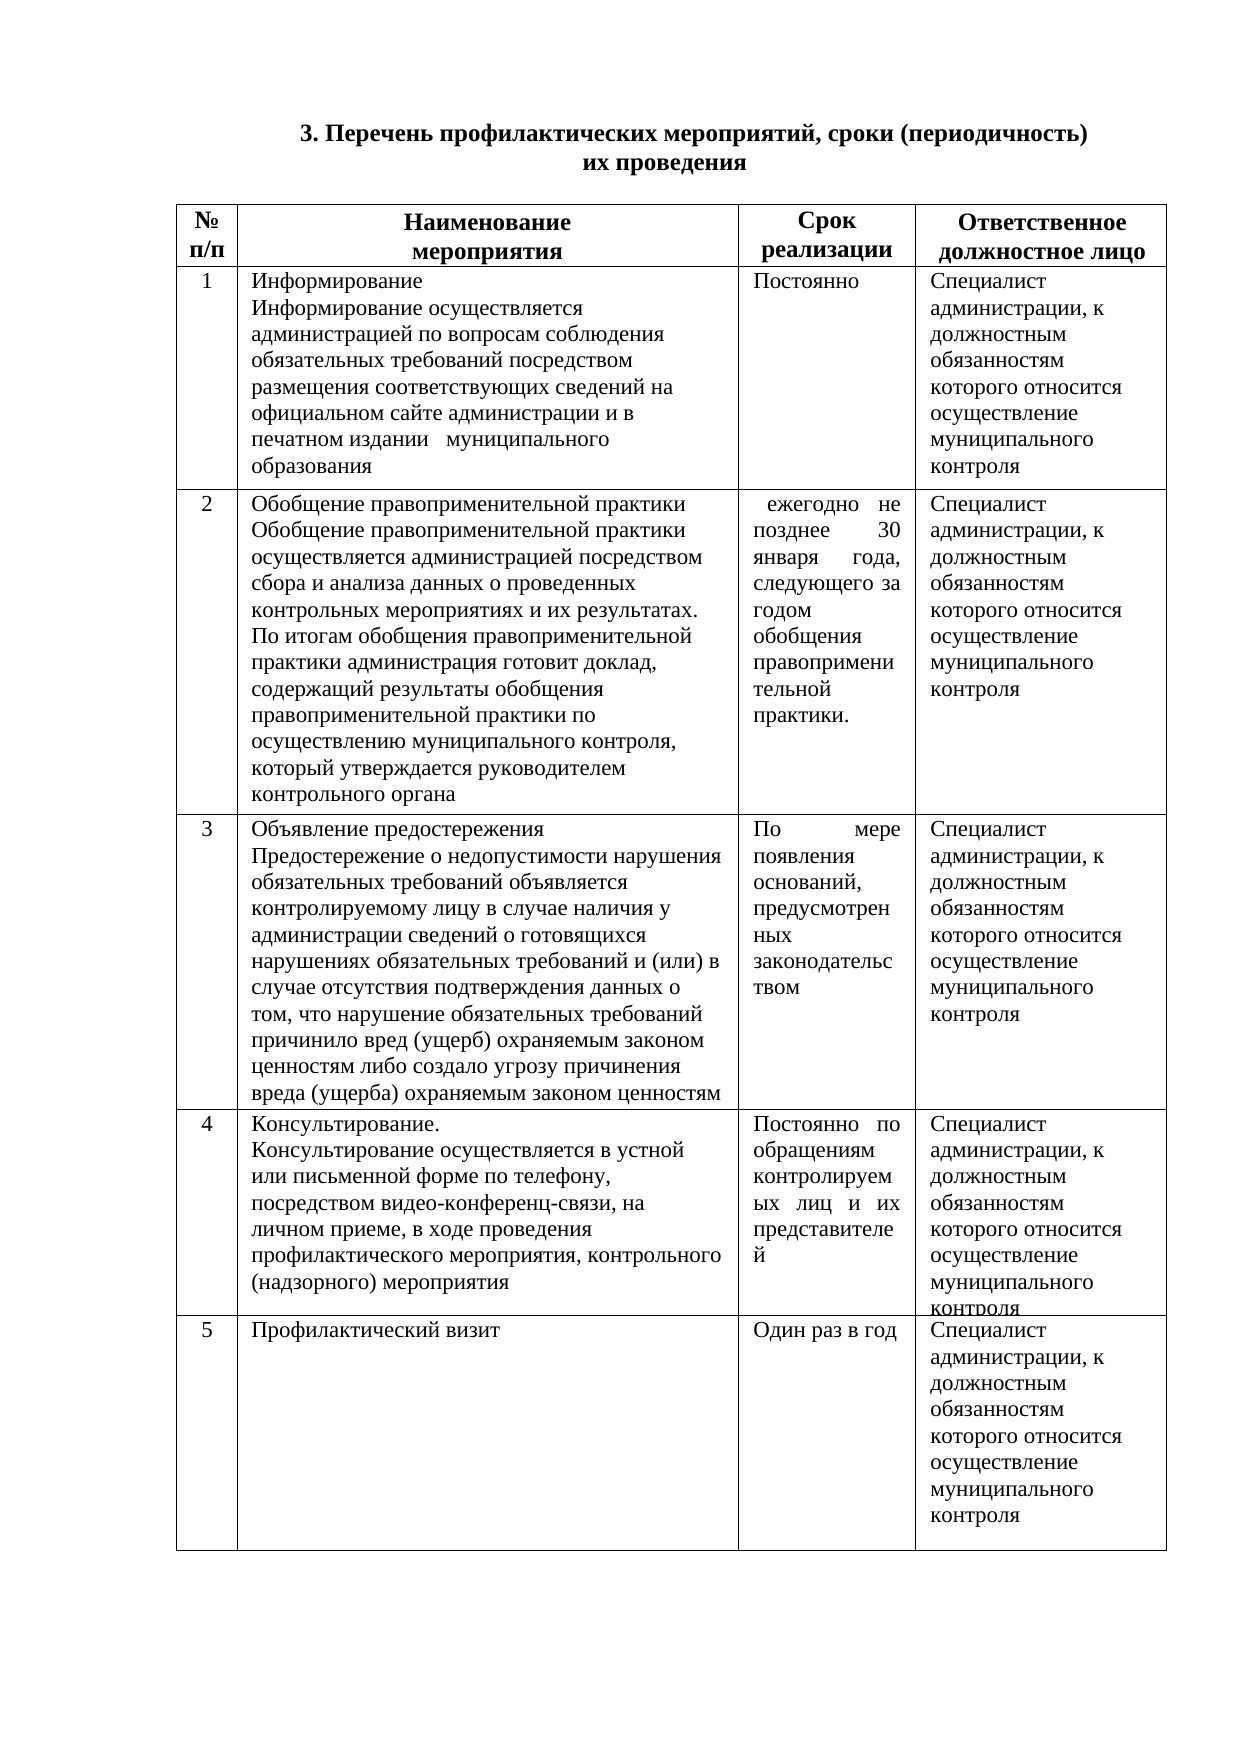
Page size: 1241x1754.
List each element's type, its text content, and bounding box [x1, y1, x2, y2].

table_cell Постоянно по обращениям контролируемых лиц и их представителей [739, 1110, 915, 1315]
table_cell Специалист администрации, к должностным обязанностям которого относится осуществление муниципального контроля [916, 267, 1166, 489]
table_cell Специалист администрации, к должностным обязанностям которого относится осуществление муниципального контроля [916, 815, 1166, 1108]
table_cell Постоянно [739, 267, 915, 489]
table_header Ответственное должностное лицо [916, 205, 1166, 266]
table_cell Информирование Информирование осуществляется администрацией по вопросам соблюдения обязательных требований посредством размещения соответствующих сведений на официальном сайте администрации и в печатном издании муниципального образования [238, 267, 738, 489]
table_cell 2 [177, 490, 237, 814]
table_cell Специалист администрации, к должностным обязанностям которого относится осуществление муниципального контроля [916, 490, 1166, 814]
table_cell Один раз в год [739, 1316, 915, 1550]
text 3. Перечень профилактических мероприятий, сроки (периодичность) их проведения [747, 118, 1152, 176]
table_header Наименование мероприятия [238, 205, 738, 266]
table_cell Обобщение правоприменительной практики Обобщение правоприменительной практики осуществляется администрацией посредством сбора и анализа данных о проведенных контрольных мероприятиях и их результатах. По итогам обобщения правоприменительной практики администрация готовит доклад, содержащий результаты обобщения правоприменительной практики по осуществлению муниципального контроля, который утверждается руководителем контрольного органа [238, 490, 738, 814]
text 3. Перечень профилактических мероприятий, сроки (периодичность) их проведения [177, 118, 582, 176]
table_cell Консультирование. Консультирование осуществляется в устной или письменной форме по телефону, посредством видео-конференц-связи, на личном приеме, в ходе проведения профилактического мероприятия, контрольного (надзорного) мероприятия [238, 1110, 738, 1315]
table_cell По мере появления оснований, предусмотренных законодательством [739, 815, 915, 1108]
table_header № п/п [177, 205, 237, 266]
table_cell Специалист администрации, к должностным обязанностям которого относится осуществление муниципального контроля [916, 1316, 1166, 1550]
table_cell Специалист администрации, к должностным обязанностям которого относится осуществление муниципального контроля [916, 1110, 1166, 1315]
table_cell 3 [177, 815, 237, 1108]
table_cell Профилактический визит [238, 1316, 738, 1550]
table_cell 5 [177, 1316, 237, 1550]
table_cell ежегодно не позднее 30 января года, следующего за годом обобщения правоприменительной практики. [739, 490, 915, 814]
table_cell 1 [177, 267, 237, 489]
table_header Срок реализации мероприятия [739, 205, 915, 266]
table_cell 4 [177, 1110, 237, 1315]
table_cell Объявление предостережения Предостережение о недопустимости нарушения обязательных требований объявляется контролируемому лицу в случае наличия у администрации сведений о готовящихся нарушениях обязательных требований и (или) в случае отсутствия подтверждения данных о том, что нарушение обязательных требований причинило вред (ущерб) охраняемым законом ценностям либо создало угрозу причинения вреда (ущерба) охраняемым законом ценностям [238, 815, 738, 1108]
